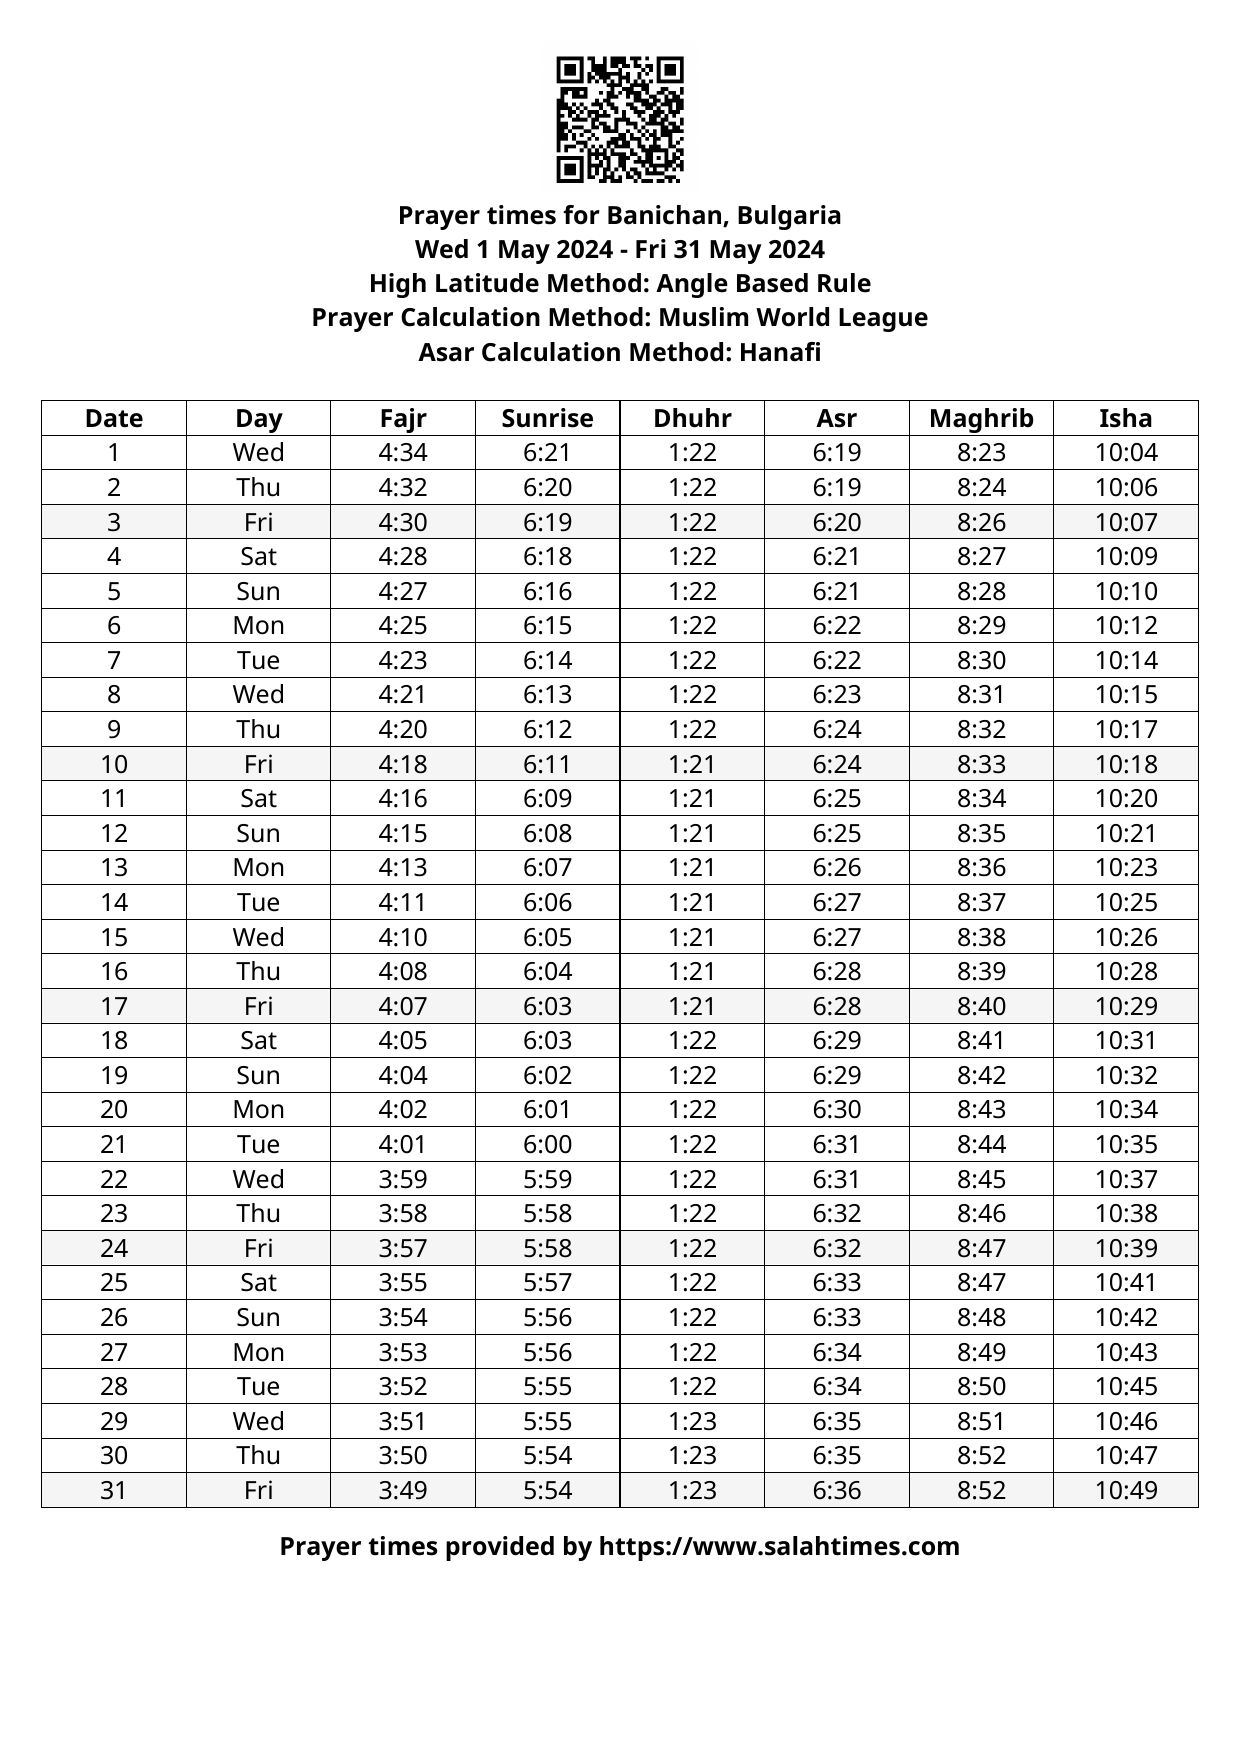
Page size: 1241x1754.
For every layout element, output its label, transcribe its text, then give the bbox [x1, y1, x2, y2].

table_cell 4:04 [331, 1058, 475, 1092]
table_cell 1:22 [621, 539, 764, 573]
table_cell 10:38 [1054, 1196, 1198, 1230]
table_cell 1:21 [621, 989, 764, 1022]
table_cell 8:35 [910, 816, 1053, 849]
table_cell 6:29 [765, 1058, 909, 1092]
table_cell 25 [42, 1266, 186, 1299]
table_cell 6:19 [765, 436, 909, 469]
table_cell 10:41 [1054, 1266, 1198, 1299]
table_cell Fri [187, 505, 330, 538]
table_cell Mon [187, 1335, 330, 1368]
table_cell 10:26 [1054, 920, 1198, 953]
table_cell 10:15 [1054, 678, 1198, 711]
table_cell 8:46 [910, 1196, 1053, 1230]
table_cell 1:21 [621, 954, 764, 988]
table_cell 6:22 [765, 643, 909, 677]
table_cell 6:36 [765, 1473, 909, 1507]
table_cell 10:12 [1054, 609, 1198, 642]
table_cell 10:21 [1054, 816, 1198, 849]
table_cell 4:34 [331, 436, 475, 469]
table_cell 1:22 [621, 574, 764, 607]
table_cell 1:23 [621, 1404, 764, 1437]
table_cell 27 [42, 1335, 186, 1368]
table_cell 8:50 [910, 1369, 1053, 1403]
table_cell 1:22 [621, 436, 764, 469]
table_cell 10:25 [1054, 885, 1198, 919]
table_cell 8:26 [910, 505, 1053, 538]
table_cell 14 [42, 885, 186, 919]
table_cell 6:09 [476, 781, 619, 815]
table_header Fajr [331, 401, 475, 434]
table_cell 8:42 [910, 1058, 1053, 1092]
table_cell Wed [187, 920, 330, 953]
table_cell 10:39 [1054, 1231, 1198, 1264]
table_cell 6:20 [476, 470, 619, 504]
table_cell 6:21 [476, 436, 619, 469]
table_cell 23 [42, 1196, 186, 1230]
table_cell 17 [42, 989, 186, 1022]
text Prayer times for Banichan, Bulgaria [42, 198, 1198, 232]
table_cell 1:21 [621, 851, 764, 884]
table_cell 1:22 [621, 1024, 764, 1057]
table_cell 5:55 [476, 1404, 619, 1437]
table_cell 6:35 [765, 1439, 909, 1472]
table_cell 10:29 [1054, 989, 1198, 1022]
table_cell Sun [187, 816, 330, 849]
table_cell 10:31 [1054, 1024, 1198, 1057]
table_cell 1:22 [621, 1196, 764, 1230]
table_cell 10:49 [1054, 1473, 1198, 1507]
table_cell 26 [42, 1300, 186, 1334]
table_cell 10:42 [1054, 1300, 1198, 1334]
table_cell 22 [42, 1162, 186, 1195]
table_cell 10 [42, 747, 186, 780]
table_cell 10:37 [1054, 1162, 1198, 1195]
table_cell 4:23 [331, 643, 475, 677]
table_cell 29 [42, 1404, 186, 1437]
table_cell 8:23 [910, 436, 1053, 469]
table_cell Wed [187, 436, 330, 469]
table_cell 8:40 [910, 989, 1053, 1022]
table_cell 3:50 [331, 1439, 475, 1472]
table_cell 1:23 [621, 1439, 764, 1472]
table_cell 3:51 [331, 1404, 475, 1437]
table_cell 1:22 [621, 1058, 764, 1092]
table_cell 2 [42, 470, 186, 504]
table_cell 4:11 [331, 885, 475, 919]
table_cell 3:52 [331, 1369, 475, 1403]
table_cell 10:09 [1054, 539, 1198, 573]
table_cell 4:27 [331, 574, 475, 607]
table_cell 5:58 [476, 1231, 619, 1264]
table_header Maghrib [910, 401, 1053, 434]
table_cell 6:12 [476, 712, 619, 746]
table_cell 4:08 [331, 954, 475, 988]
table_cell 6:00 [476, 1127, 619, 1161]
table_cell 6:28 [765, 954, 909, 988]
table_cell 6:24 [765, 712, 909, 746]
table_cell Tue [187, 1127, 330, 1161]
table_cell 10:28 [1054, 954, 1198, 988]
table_cell 1:22 [621, 470, 764, 504]
table_cell 13 [42, 851, 186, 884]
table_cell 8:33 [910, 747, 1053, 780]
table_cell 8:36 [910, 851, 1053, 884]
table_cell 6:27 [765, 920, 909, 953]
table_cell 6:03 [476, 1024, 619, 1057]
table_cell 4 [42, 539, 186, 573]
table_cell 4:21 [331, 678, 475, 711]
table_cell 10:18 [1054, 747, 1198, 780]
table_cell 1:22 [621, 678, 764, 711]
table_cell 8:49 [910, 1335, 1053, 1368]
table_cell 6:03 [476, 989, 619, 1022]
table_cell 6:13 [476, 678, 619, 711]
table_cell Sun [187, 1300, 330, 1334]
table_cell 8:32 [910, 712, 1053, 746]
table_cell 4:28 [331, 539, 475, 573]
table_cell 6:21 [765, 539, 909, 573]
table_cell 10:17 [1054, 712, 1198, 746]
text High Latitude Method: Angle Based Rule [42, 266, 1198, 300]
table_cell 10:43 [1054, 1335, 1198, 1368]
table_cell 8:31 [910, 678, 1053, 711]
table_cell 6:19 [765, 470, 909, 504]
table_cell 1:21 [621, 885, 764, 919]
table_cell 5:56 [476, 1335, 619, 1368]
table_cell Thu [187, 712, 330, 746]
table_cell 10:34 [1054, 1093, 1198, 1126]
table_cell 5 [42, 574, 186, 607]
table_cell Fri [187, 1473, 330, 1507]
table_cell 28 [42, 1369, 186, 1403]
table_cell 4:30 [331, 505, 475, 538]
table_cell 6:33 [765, 1266, 909, 1299]
table_cell 8:34 [910, 781, 1053, 815]
table_cell 6:04 [476, 954, 619, 988]
table_cell 6 [42, 609, 186, 642]
table_cell 6:30 [765, 1093, 909, 1126]
table_cell 24 [42, 1231, 186, 1264]
table_cell 8:41 [910, 1024, 1053, 1057]
table_cell 1:22 [621, 1093, 764, 1126]
table_cell Sun [187, 1058, 330, 1092]
table_cell Sat [187, 539, 330, 573]
table_cell Sat [187, 781, 330, 815]
table_cell 20 [42, 1093, 186, 1126]
table_cell 5:57 [476, 1266, 619, 1299]
table_header Dhuhr [621, 401, 764, 434]
table_cell 10:45 [1054, 1369, 1198, 1403]
table_cell 5:54 [476, 1439, 619, 1472]
table_cell 10:06 [1054, 470, 1198, 504]
table_cell 6:11 [476, 747, 619, 780]
table_cell 1:22 [621, 1162, 764, 1195]
table_cell Mon [187, 609, 330, 642]
table_cell 4:13 [331, 851, 475, 884]
table_cell 8:44 [910, 1127, 1053, 1161]
table_header Day [187, 401, 330, 434]
table_cell 8:47 [910, 1266, 1053, 1299]
table_cell 4:02 [331, 1093, 475, 1126]
table_cell 10:47 [1054, 1439, 1198, 1472]
table_cell 6:25 [765, 816, 909, 849]
table_cell 8:29 [910, 609, 1053, 642]
table_cell 16 [42, 954, 186, 988]
table_cell 6:02 [476, 1058, 619, 1092]
table_cell 1 [42, 436, 186, 469]
table_cell 6:25 [765, 781, 909, 815]
table_cell 1:23 [621, 1473, 764, 1507]
table_cell 12 [42, 816, 186, 849]
table_cell 3:53 [331, 1335, 475, 1368]
table_cell 6:16 [476, 574, 619, 607]
table_cell 8:45 [910, 1162, 1053, 1195]
table_cell 4:01 [331, 1127, 475, 1161]
table_cell 3:59 [331, 1162, 475, 1195]
table_cell 1:22 [621, 1231, 764, 1264]
table_cell 3:58 [331, 1196, 475, 1230]
table_cell 8:38 [910, 920, 1053, 953]
table_cell 6:31 [765, 1162, 909, 1195]
table_cell 1:22 [621, 1266, 764, 1299]
table_cell 4:05 [331, 1024, 475, 1057]
table_cell 8:27 [910, 539, 1053, 573]
table_cell Tue [187, 1369, 330, 1403]
table_cell 21 [42, 1127, 186, 1161]
table_cell 4:15 [331, 816, 475, 849]
table_cell Sat [187, 1266, 330, 1299]
table_cell 1:21 [621, 747, 764, 780]
picture [542, 41, 699, 198]
table_cell 4:16 [331, 781, 475, 815]
table_cell 6:14 [476, 643, 619, 677]
table_cell 1:21 [621, 920, 764, 953]
table_cell Tue [187, 643, 330, 677]
table_cell 1:22 [621, 1300, 764, 1334]
table_cell 3:57 [331, 1231, 475, 1264]
table_header Date [42, 401, 186, 434]
table_cell Thu [187, 470, 330, 504]
table_header Isha [1054, 401, 1198, 434]
table_cell Sun [187, 574, 330, 607]
table_cell 6:05 [476, 920, 619, 953]
table_cell 3:55 [331, 1266, 475, 1299]
table_cell 5:58 [476, 1196, 619, 1230]
table_cell 4:25 [331, 609, 475, 642]
text Wed 1 May 2024 - Fri 31 May 2024 [42, 232, 1198, 266]
table_cell 6:22 [765, 609, 909, 642]
table_cell 6:26 [765, 851, 909, 884]
table_cell 8:52 [910, 1439, 1053, 1472]
table_cell 1:22 [621, 712, 764, 746]
table_cell 4:32 [331, 470, 475, 504]
table_cell 1:22 [621, 1335, 764, 1368]
table_cell 1:22 [621, 1127, 764, 1161]
table_cell 5:56 [476, 1300, 619, 1334]
table_cell 1:22 [621, 609, 764, 642]
table_cell 1:22 [621, 643, 764, 677]
table_cell 6:08 [476, 816, 619, 849]
table_cell 1:22 [621, 505, 764, 538]
table_cell 6:01 [476, 1093, 619, 1126]
table_cell 18 [42, 1024, 186, 1057]
table_cell Mon [187, 851, 330, 884]
table_cell 8:47 [910, 1231, 1053, 1264]
table_cell Fri [187, 1231, 330, 1264]
table_cell 6:23 [765, 678, 909, 711]
table_cell 8:39 [910, 954, 1053, 988]
table_cell 6:24 [765, 747, 909, 780]
table_cell 10:04 [1054, 436, 1198, 469]
table_cell 6:31 [765, 1127, 909, 1161]
table_cell 3:49 [331, 1473, 475, 1507]
table_cell 7 [42, 643, 186, 677]
table_cell 6:34 [765, 1335, 909, 1368]
table_cell 8:52 [910, 1473, 1053, 1507]
table_cell 6:07 [476, 851, 619, 884]
table_header Sunrise [476, 401, 619, 434]
table_cell 9 [42, 712, 186, 746]
table_cell 1:21 [621, 816, 764, 849]
table_cell 31 [42, 1473, 186, 1507]
table_header Asr [765, 401, 909, 434]
table_cell 8:28 [910, 574, 1053, 607]
table_cell 10:32 [1054, 1058, 1198, 1092]
table_cell 15 [42, 920, 186, 953]
table_cell Wed [187, 678, 330, 711]
table_cell 6:32 [765, 1231, 909, 1264]
table_cell 8:51 [910, 1404, 1053, 1437]
table_cell 10:35 [1054, 1127, 1198, 1161]
table_cell Wed [187, 1162, 330, 1195]
table_cell 8:37 [910, 885, 1053, 919]
table_cell Wed [187, 1404, 330, 1437]
table_cell 6:35 [765, 1404, 909, 1437]
table_cell 11 [42, 781, 186, 815]
table_cell 6:27 [765, 885, 909, 919]
table_cell 8:30 [910, 643, 1053, 677]
table_cell Fri [187, 989, 330, 1022]
table_cell Tue [187, 885, 330, 919]
table_cell 10:14 [1054, 643, 1198, 677]
table_cell 10:10 [1054, 574, 1198, 607]
table_cell 8:24 [910, 470, 1053, 504]
table_cell 6:34 [765, 1369, 909, 1403]
table_cell 4:07 [331, 989, 475, 1022]
table_cell 6:19 [476, 505, 619, 538]
table_cell 10:07 [1054, 505, 1198, 538]
table_cell Thu [187, 1196, 330, 1230]
table_cell 6:18 [476, 539, 619, 573]
table_cell 6:15 [476, 609, 619, 642]
table_cell 4:18 [331, 747, 475, 780]
table_cell Sat [187, 1024, 330, 1057]
text Asar Calculation Method: Hanafi [42, 334, 1198, 368]
table_cell 1:21 [621, 781, 764, 815]
table_cell Mon [187, 1093, 330, 1126]
table_cell 5:54 [476, 1473, 619, 1507]
table_cell 6:32 [765, 1196, 909, 1230]
table_cell 3 [42, 505, 186, 538]
table_cell 30 [42, 1439, 186, 1472]
table_cell 6:06 [476, 885, 619, 919]
table_cell 10:23 [1054, 851, 1198, 884]
table_cell 6:20 [765, 505, 909, 538]
table_cell 3:54 [331, 1300, 475, 1334]
table_cell 10:20 [1054, 781, 1198, 815]
table_cell 6:29 [765, 1024, 909, 1057]
table_cell 6:28 [765, 989, 909, 1022]
table_cell 6:21 [765, 574, 909, 607]
table_cell Fri [187, 747, 330, 780]
table_cell 8:43 [910, 1093, 1053, 1126]
table_cell Thu [187, 1439, 330, 1472]
table_cell 4:10 [331, 920, 475, 953]
table_cell 8 [42, 678, 186, 711]
table_cell 8:48 [910, 1300, 1053, 1334]
table_cell 10:46 [1054, 1404, 1198, 1437]
table_cell 4:20 [331, 712, 475, 746]
table_cell 5:59 [476, 1162, 619, 1195]
text Prayer Calculation Method: Muslim World League [42, 300, 1198, 334]
table_cell 1:22 [621, 1369, 764, 1403]
table_cell 19 [42, 1058, 186, 1092]
table_cell Thu [187, 954, 330, 988]
table_cell 5:55 [476, 1369, 619, 1403]
text Prayer times provided by https://www.salahtimes.com [42, 1528, 1198, 1563]
table_cell 6:33 [765, 1300, 909, 1334]
